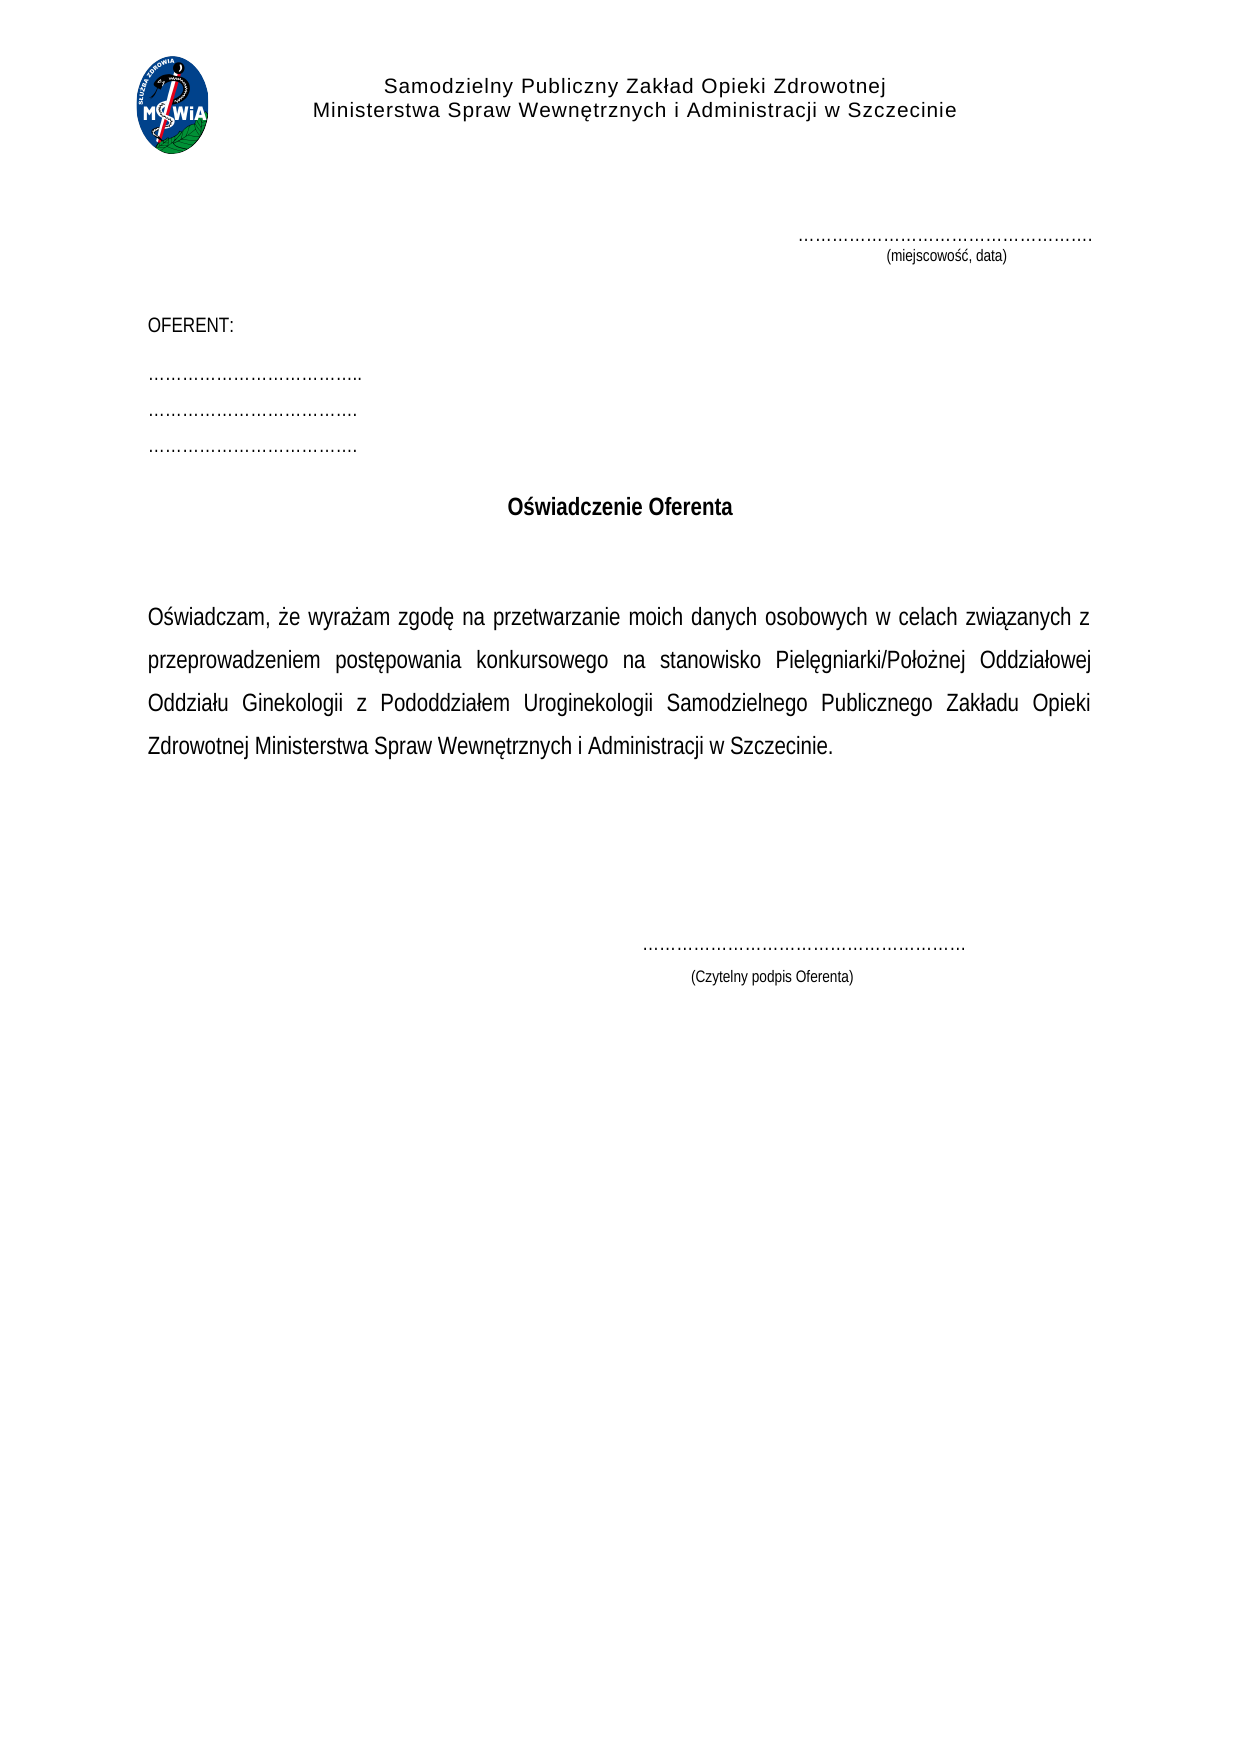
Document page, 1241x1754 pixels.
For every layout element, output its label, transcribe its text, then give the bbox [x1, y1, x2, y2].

text (Czytelny podpis Oferenta) [148, 967, 1093, 986]
text Oświadczenie Oferenta [148, 492, 1093, 521]
text ………………………………. [148, 397, 1093, 421]
picture [136, 56, 209, 154]
text Oświadczam, że wyrażam zgodę na przetwarzanie moich danych osobowych w celach związanych z przeprowadzeniem postępowania konkursowego na stanowisko Pielęgniarki/Położnej Oddziałowej Oddziału Ginekologii z Pododdziałem Uroginekologii Samodzielnego Publicznego Zakładu Opieki Zdrowotnej Ministerstwa Spraw Wewnętrznych i Administracji w Szczecinie. [148, 602, 1093, 760]
text OFERENT: [148, 313, 1093, 337]
text ……………………………………………. [148, 222, 1093, 246]
text ………………………………………………… [148, 931, 1093, 955]
text ………………………………. [148, 432, 1093, 456]
text (miejscowość, data) [148, 246, 1093, 265]
text ……………………………….. [148, 361, 1093, 384]
